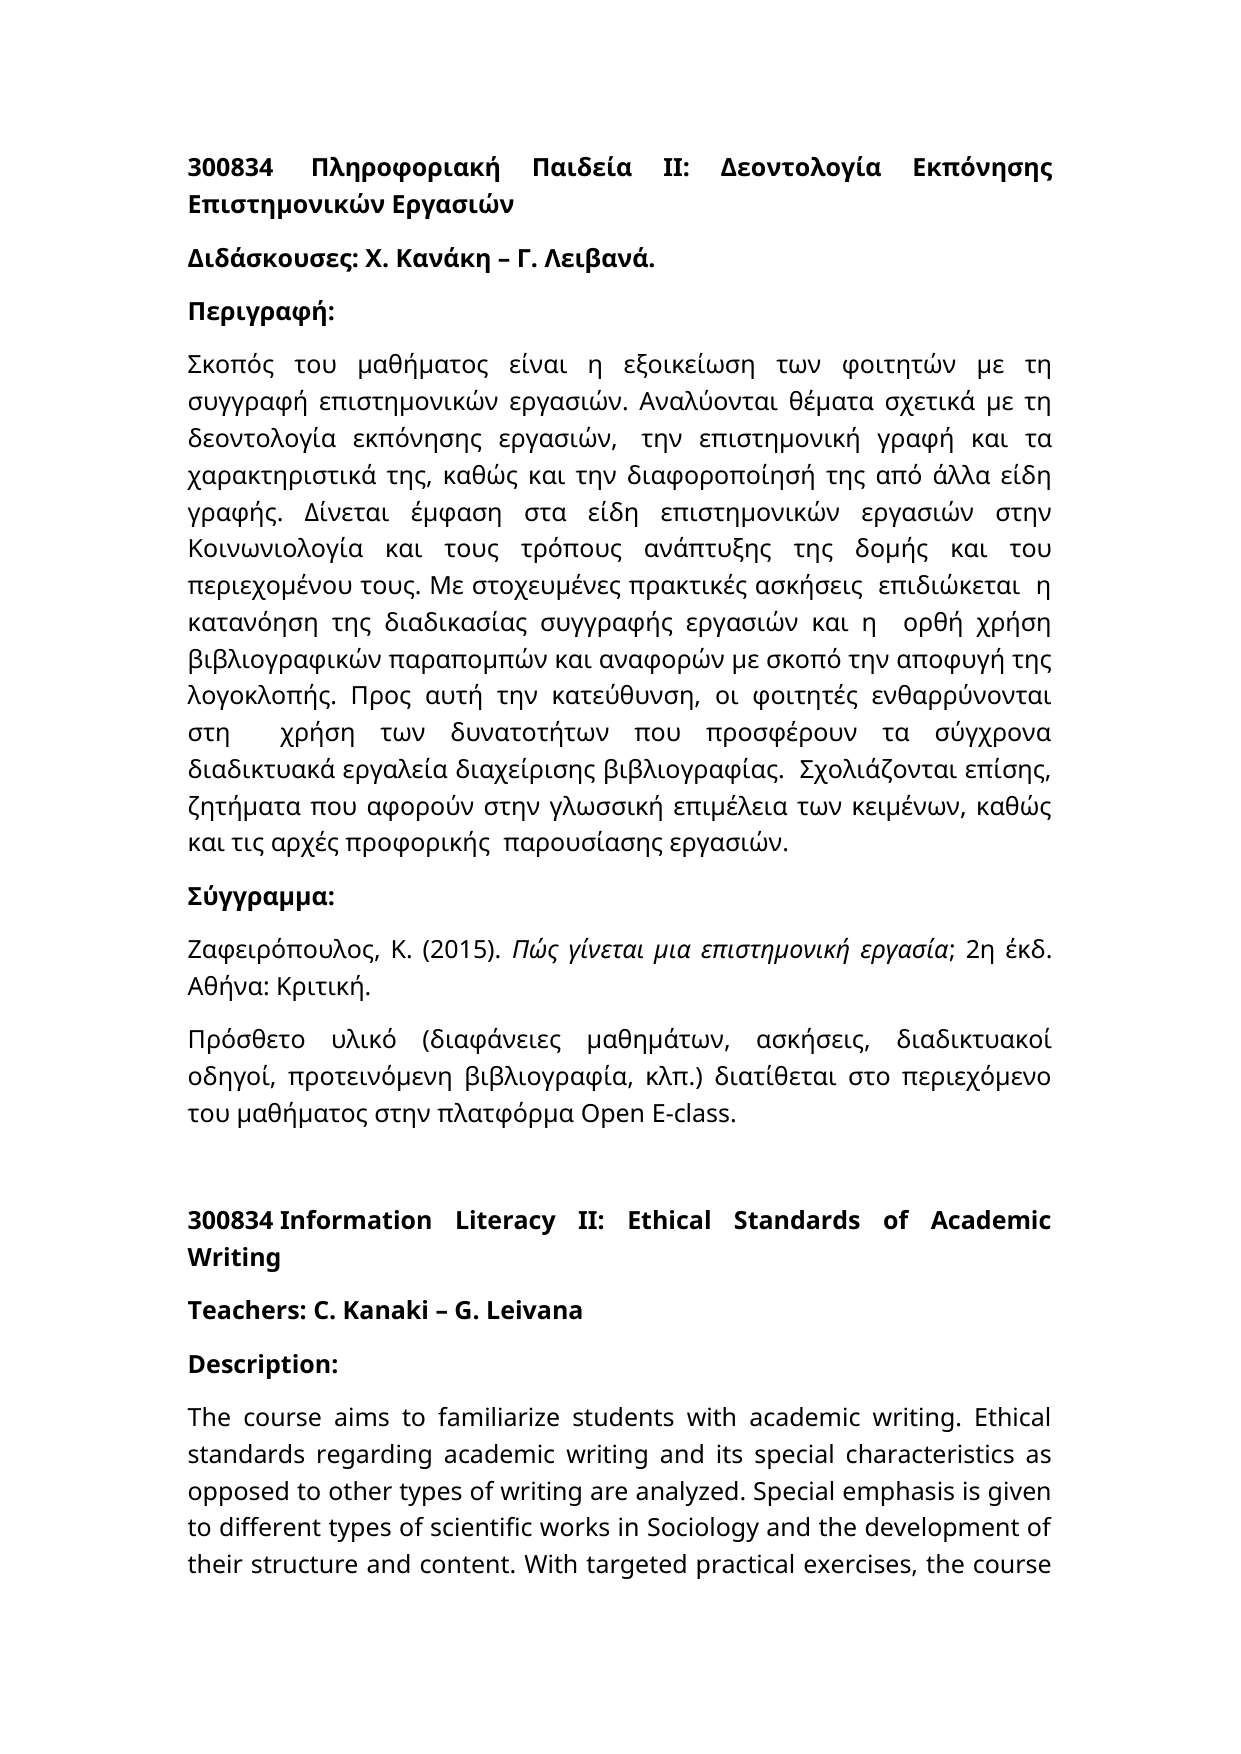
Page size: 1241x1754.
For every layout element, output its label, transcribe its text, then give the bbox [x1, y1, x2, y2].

text Σκοπός του μαθήματος είναι η εξοικείωση των φοιτητών με τη συγγραφή επιστημονικών εργασιών. Αναλύονται θέματα σχετικά με τη δεοντολογία εκπόνησης εργασιών, την επιστημονική γραφή και τα χαρακτηριστικά της, καθώς και την διαφοροποίησή της από άλλα είδη γραφής. Δίνεται έμφαση στα είδη επιστημονικών εργασιών στην Κοινωνιολογία και τους τρόπους ανάπτυξης της δομής και του περιεχομένου τους. Με στοχευμένες πρακτικές ασκήσεις επιδιώκεται η κατανόηση της διαδικασίας συγγραφής εργασιών και η ορθή χρήση βιβλιογραφικών παραπομπών και αναφορών με σκοπό την αποφυγή της λογοκλοπής. Προς αυτή την κατεύθυνση, οι φοιτητές ενθαρρύνονται στη χρήση των δυνατοτήτων που προσφέρουν τα σύγχρονα διαδικτυακά εργαλεία διαχείρισης βιβλιογραφίας. Σχολιάζονται επίσης, ζητήματα που αφορούν στην γλωσσική επιμέλεια των κειμένων, καθώς και τις αρχές προφορικής παρουσίασης εργασιών. [187, 347, 1053, 859]
text Περιγραφή: [187, 294, 1053, 328]
text Teachers: C. Kanaki – G. Leivana [187, 1293, 1053, 1327]
text Ζαφειρόπουλος, Κ. (2015). Πώς γίνεται μια επιστημονική εργασία; 2η έκδ. Αθήνα: Κριτική. [187, 932, 1053, 1003]
text 300834 Πληροφοριακή Παιδεία ΙΙ: Δεοντολογία Εκπόνησης Επιστημονικών Εργασιών [187, 150, 1053, 221]
text Πρόσθετο υλικό (διαφάνειες μαθημάτων, ασκήσεις, διαδικτυακοί οδηγοί, προτεινόμενη βιβλιογραφία, κλπ.) διατίθεται στο περιεχόμενο του μαθήματος στην πλατφόρμα Open E-class. [187, 1022, 1053, 1130]
text Διδάσκουσες: Χ. Κανάκη – Γ. Λειβανά. [187, 240, 1053, 274]
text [187, 1400, 1053, 1581]
text Σύγγραμμα: [187, 878, 1053, 913]
text 300834 Information Literacy II: Ethical Standards of Academic Writing [187, 1203, 1053, 1273]
text Description: [187, 1346, 1053, 1380]
